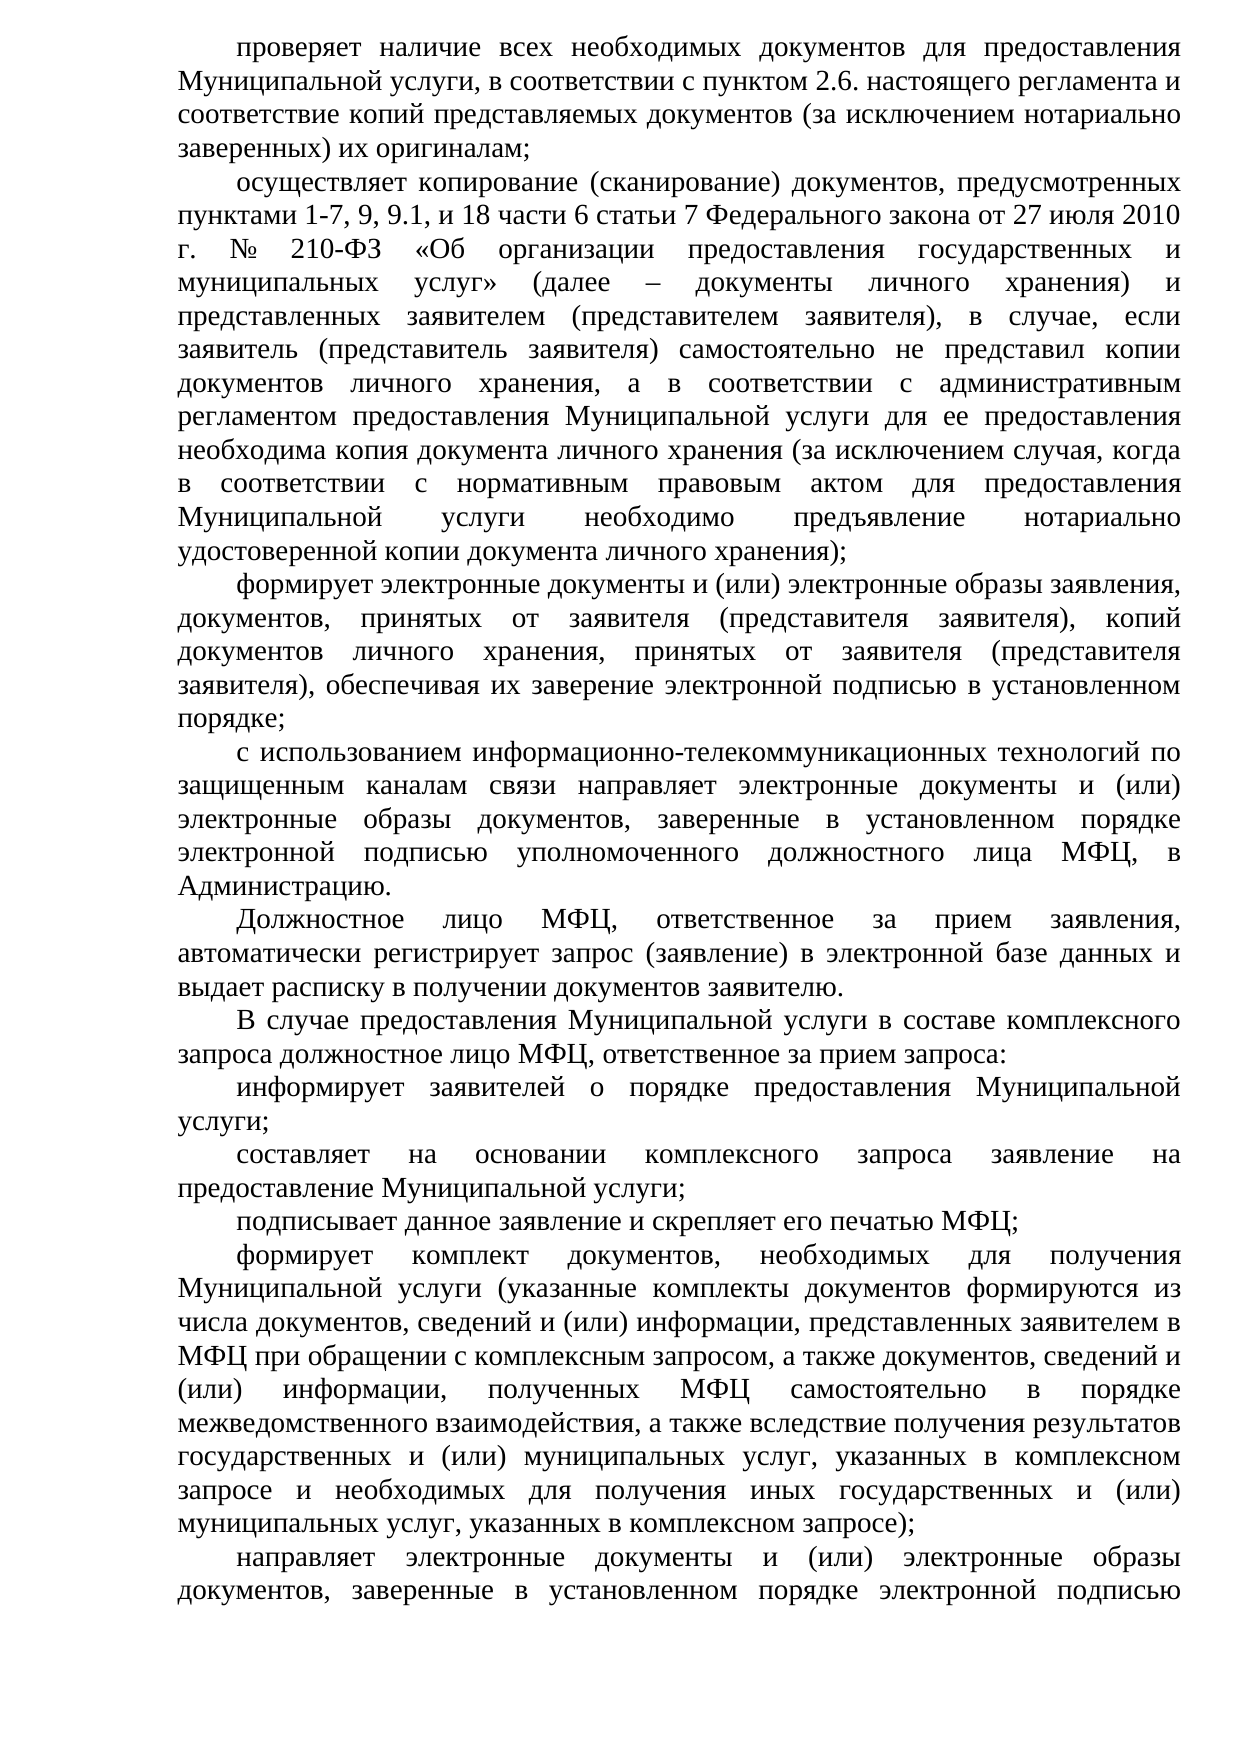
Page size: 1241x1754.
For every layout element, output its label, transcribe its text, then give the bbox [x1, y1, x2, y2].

text информирует заявителей о порядке предоставления Муниципальной услуги; [177, 1069, 1182, 1136]
text формирует электронные документы и (или) электронные образы заявления, документов, принятых от заявителя (представителя заявителя), копий документов личного хранения, принятых от заявителя (представителя заявителя), обеспечивая их заверение электронной подписью в установленном порядке; [177, 566, 1182, 734]
text составляет на основании комплексного запроса заявление на предоставление Муниципальной услуги; [177, 1136, 1182, 1203]
text осуществляет копирование (сканирование) документов, предусмотренных пунктами 1-7, 9, 9.1, и 18 части 6 статьи 7 Федерального закона от 27 июля 2010 г. № 210-ФЗ «Об организации предоставления государственных и муниципальных услуг» (далее – документы личного хранения) и представленных заявителем (представителем заявителя), в случае, если заявитель (представитель заявителя) самостоятельно не представил копии документов личного хранения, а в соответствии с административным регламентом предоставления Муниципальной услуги для ее предоставления необходима копия документа личного хранения (за исключением случая, когда в соответствии с нормативным правовым актом для предоставления Муниципальной услуги необходимо предъявление нотариально удостоверенной копии документа личного хранения); [177, 164, 1182, 566]
text подписывает данное заявление и скрепляет его печатью МФЦ; [177, 1203, 1182, 1237]
text Должностное лицо МФЦ, ответственное за прием заявления, автоматически регистрирует запрос (заявление) в электронной базе данных и выдает расписку в получении документов заявителю. [177, 902, 1182, 1002]
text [177, 1539, 1182, 1606]
text с использованием информационно-телекоммуникационных технологий по защищенным каналам связи направляет электронные документы и (или) электронные образы документов, заверенные в установленном порядке электронной подписью уполномоченного должностного лица МФЦ, в Администрацию. [177, 734, 1182, 902]
text формирует комплект документов, необходимых для получения Муниципальной услуги (указанные комплекты документов формируются из числа документов, сведений и (или) информации, представленных заявителем в МФЦ при обращении с комплексным запросом, а также документов, сведений и (или) информации, полученных МФЦ самостоятельно в порядке межведомственного взаимодействия, а также вследствие получения результатов государственных и (или) муниципальных услуг, указанных в комплексном запросе и необходимых для получения иных государственных и (или) муниципальных услуг, указанных в комплексном запросе); [177, 1237, 1182, 1539]
text проверяет наличие всех необходимых документов для предоставления Муниципальной услуги, в соответствии с пунктом 2.6. настоящего регламента и соответствие копий представляемых документов (за исключением нотариально заверенных) их оригиналам; [177, 29, 1182, 164]
text В случае предоставления Муниципальной услуги в составе комплексного запроса должностное лицо МФЦ, ответственное за прием запроса: [177, 1002, 1182, 1069]
